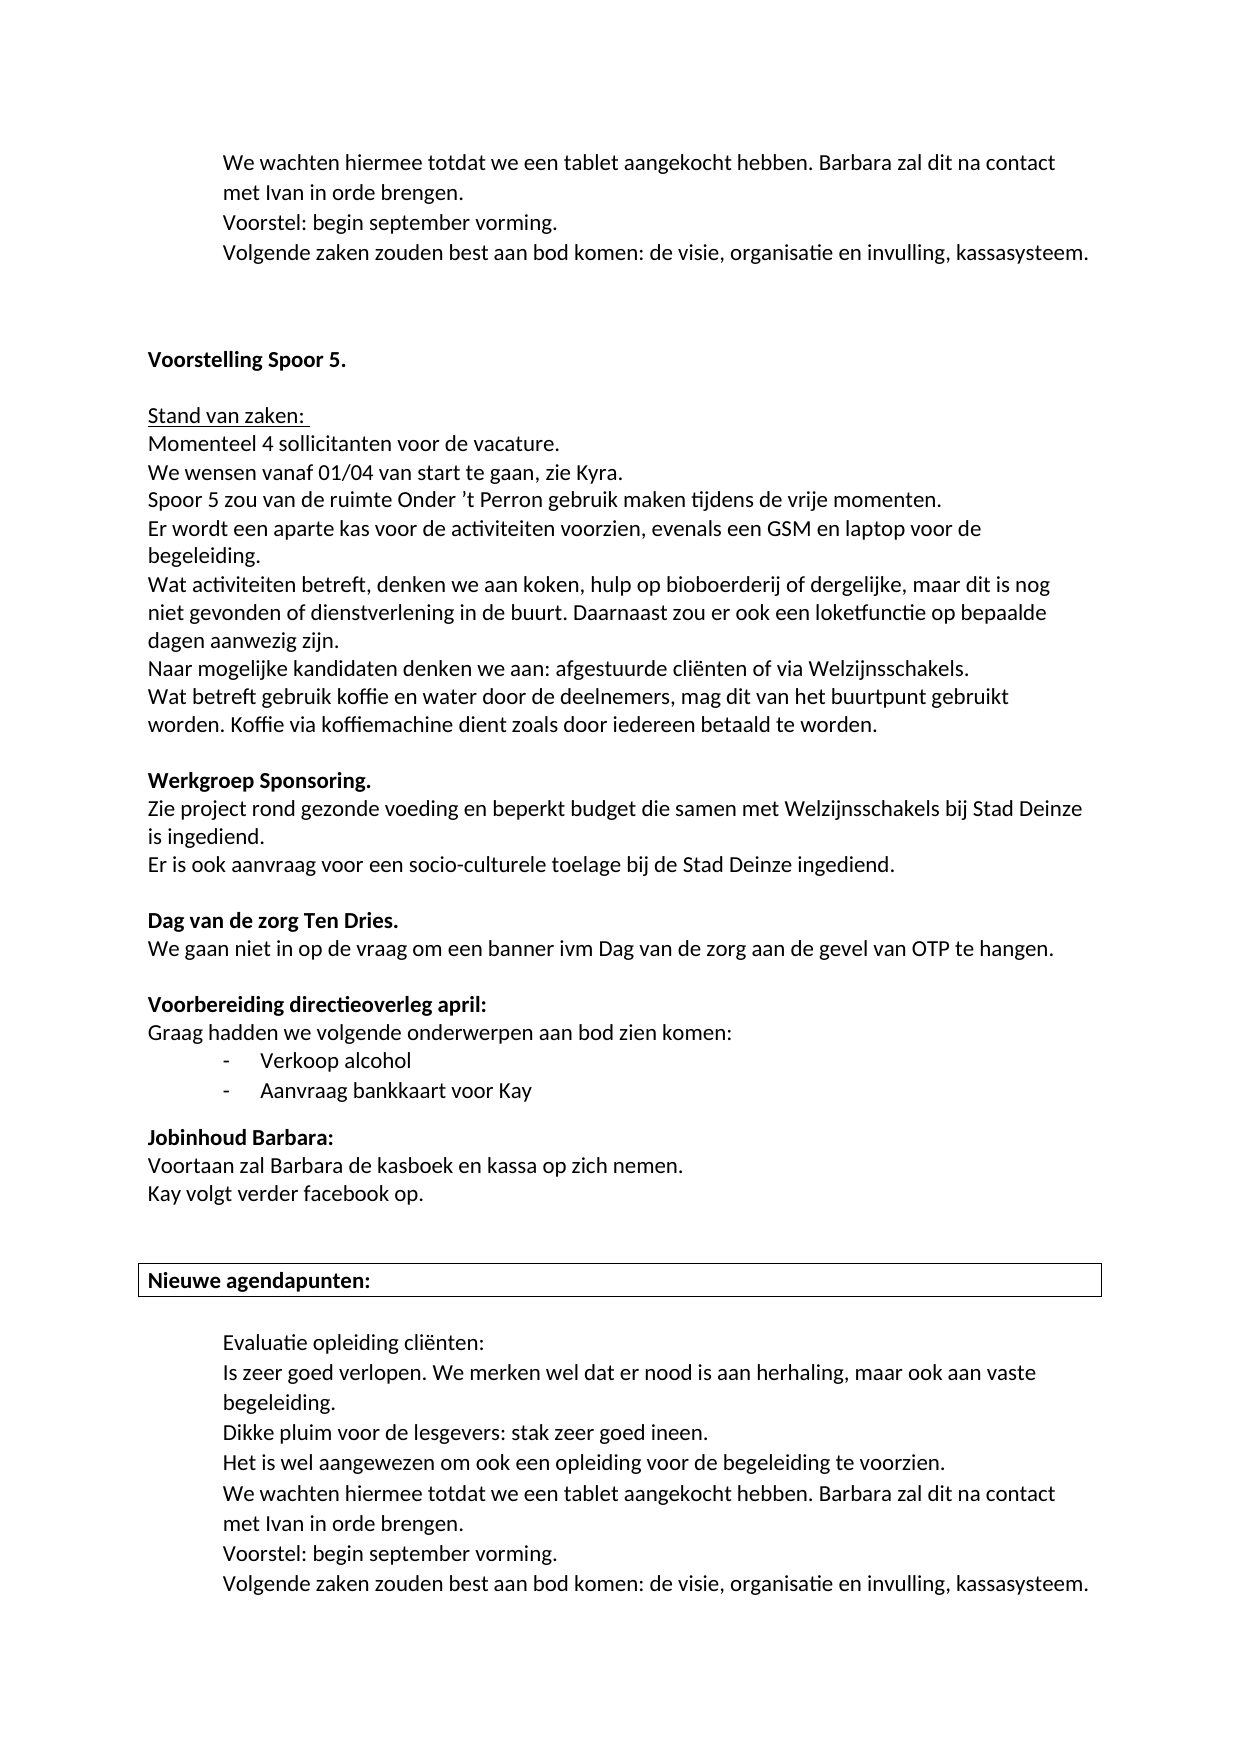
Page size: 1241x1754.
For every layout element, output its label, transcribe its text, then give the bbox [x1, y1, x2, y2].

list Voorstel: begin september vorming. [223, 208, 1093, 236]
text Kay volgt verder facebook op. [148, 1179, 1093, 1235]
text Er is ook aanvraag voor een socio-culturele toelage bij de Stad Deinze ingediend. [148, 850, 1093, 878]
text Momenteel 4 sollicitanten voor de vacature. [148, 429, 1093, 458]
text Graag hadden we volgende onderwerpen aan bod zien komen: [148, 1018, 1093, 1046]
text Naar mogelijke kandidaten denken we aan: afgestuurde cliënten of via Welzijnsschakels. [148, 654, 1093, 682]
list Volgende zaken zouden best aan bod komen: de visie, organisatie en invulling, kassasysteem. [223, 238, 1093, 296]
text Zie project rond gezonde voeding en beperkt budget die samen met Welzijnsschakels bij Stad Deinze is ingediend. [148, 794, 1093, 850]
list Voorstel: begin september vorming. [223, 1539, 1093, 1567]
text Dag van de zorg Ten Dries. [148, 906, 1093, 934]
list Is zeer goed verlopen. We merken wel dat er nood is aan herhaling, maar ook aan vaste begeleiding. [223, 1358, 1093, 1416]
text Er wordt een aparte kas voor de activiteiten voorzien, evenals een GSM en laptop voor de begeleiding. [148, 514, 1093, 570]
text Wat betreft gebruik koffie en water door de deelnemers, mag dit van het buurtpunt gebruikt worden. Koffie via koffiemachine dient zoals door iedereen betaald te worden. [148, 682, 1093, 738]
text Spoor 5 zou van de ruimte Onder ’t Perron gebruik maken tijdens de vrije momenten. [148, 486, 1093, 514]
text Nieuwe agendapunten: [139, 1264, 1101, 1296]
list Volgende zaken zouden best aan bod komen: de visie, organisatie en invulling, kassasysteem. [223, 1569, 1093, 1597]
list Dikke pluim voor de lesgevers: stak zeer goed ineen. [223, 1418, 1093, 1446]
list Verkoop alcohol [223, 1046, 1093, 1074]
text Voorstelling Spoor 5. [148, 346, 1093, 373]
list We wachten hiermee totdat we een tablet aangekocht hebben. Barbara zal dit na contact met Ivan in orde brengen. [223, 148, 1093, 206]
text Voorbereiding directieoverleg april: [148, 990, 1093, 1018]
text Jobinhoud Barbara: Voortaan zal Barbara de kasboek en kassa op zich nemen. [148, 1123, 1093, 1179]
list Aanvraag bankkaart voor Kay [223, 1076, 1093, 1104]
text Stand van zaken: [148, 402, 1093, 429]
list Het is wel aangewezen om ook een opleiding voor de begeleiding te voorzien. [223, 1448, 1093, 1477]
text We gaan niet in op de vraag om een banner ivm Dag van de zorg aan de gevel van OTP te hangen. [148, 934, 1093, 962]
list We wachten hiermee totdat we een tablet aangekocht hebben. Barbara zal dit na contact met Ivan in orde brengen. [223, 1479, 1093, 1537]
text Werkgroep Sponsoring. [148, 766, 1093, 794]
text We wensen vanaf 01/04 van start te gaan, zie Kyra. [148, 458, 1093, 486]
list Evaluatie opleiding cliënten: [223, 1328, 1093, 1356]
text Wat activiteiten betreft, denken we aan koken, hulp op bioboerderij of dergelijke, maar dit is nog niet gevonden of dienstverlening in de buurt. Daarnaast zou er ook een loketfunctie op bepaalde dagen aanwezig zijn. [148, 570, 1093, 654]
